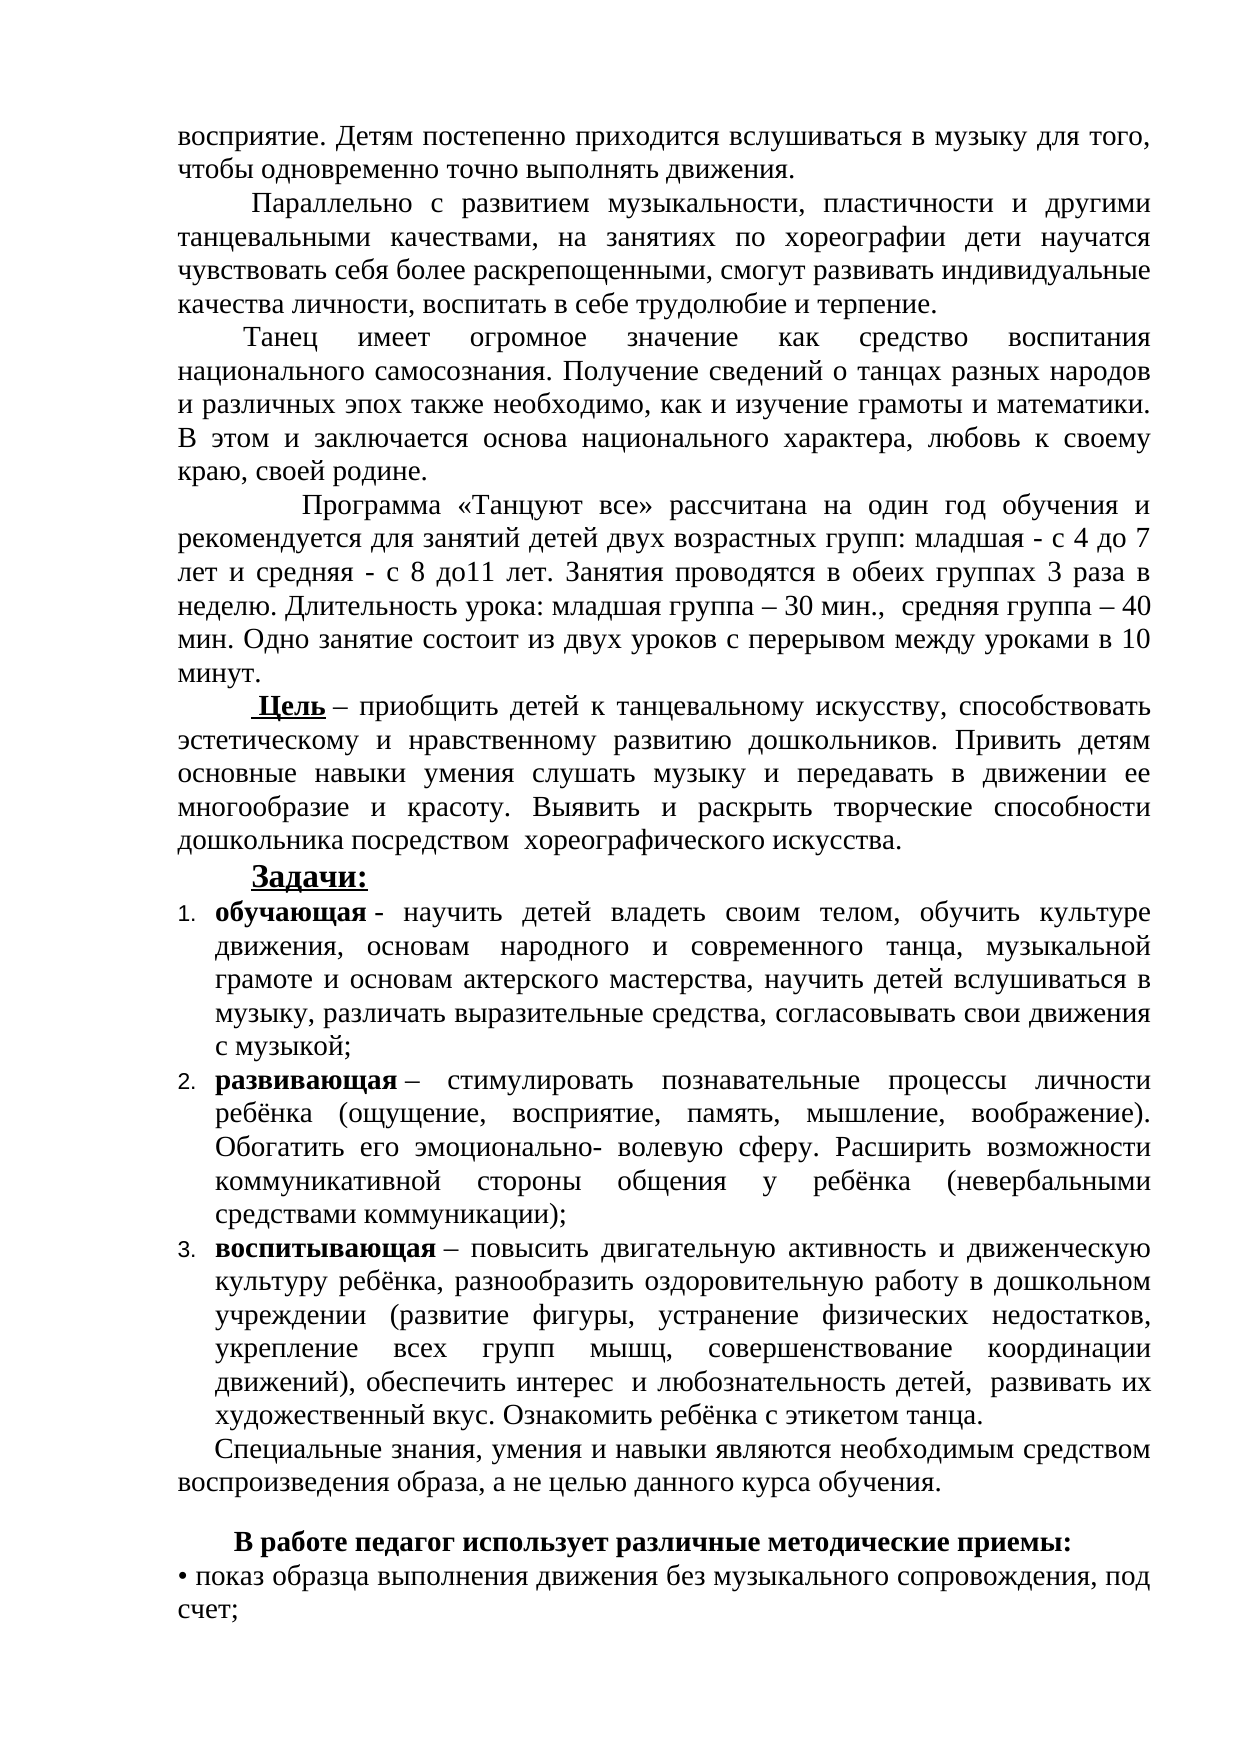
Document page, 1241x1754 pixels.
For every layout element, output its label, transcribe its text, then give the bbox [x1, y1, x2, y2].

list воспитывающая – повысить двигательную активность и движенческую культуру ребёнка, разнообразить оздоровительную работу в дошкольном учреждении (развитие фигуры, устранение физических недостатков, укрепление всех групп мышц, совершенствование координации движений), обеспечить интерес и любознательность детей, развивать их художественный вкус. Ознакомить ребёнка с этикетом танца. [177, 1230, 1152, 1431]
text Параллельно с развитием музыкальности, пластичности и другими танцевальными качествами, на занятиях по хореографии дети научатся чувствовать себя более раскрепощенными, смогут развивать индивидуальные качества личности, воспитать в себе трудолюбие и терпение. [177, 185, 1152, 319]
text Программа «Танцуют все» рассчитана на один год обучения и рекомендуется для занятий детей двух возрастных групп: младшая - с 4 до 7 лет и средняя - с 8 до11 лет. Занятия проводятся в обеих группах 3 раза в неделю. Длительность урока: младшая группа – 30 мин., средняя группа – 40 мин. Одно занятие состоит из двух уроков с перерывом между уроками в 10 минут. [177, 487, 1152, 688]
text Цель – приобщить детей к танцевальному искусству, способствовать эстетическому и нравственному развитию дошкольников. Привить детям основные навыки умения слушать музыку и передавать в движении ее многообразие и красоту. Выявить и раскрыть творческие способности дошкольника посредством хореографического искусства. [177, 688, 1152, 856]
text В работе педагог использует различные методические приемы: [177, 1524, 1152, 1558]
text Танец имеет огромное значение как средство воспитания национального самосознания. Получение сведений о танцах разных народов и различных эпох также необходимо, как и изучение грамоты и математики. В этом и заключается основа национального характера, любовь к своему краю, своей родине. [177, 319, 1152, 487]
text Задачи: [177, 856, 1152, 894]
list обучающая - научить детей владеть своим телом, обучить культуре движения, основам народного и современного танца, музыкальной грамоте и основам актерского мастерства, научить детей вслушиваться в музыку, различать выразительные средства, согласовывать свои движения с музыкой; [177, 894, 1152, 1062]
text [177, 118, 1152, 185]
list развивающая – стимулировать познавательные процессы личности ребёнка (ощущение, восприятие, память, мышление, воображение). Обогатить его эмоционально- волевую сферу. Расширить возможности коммуникативной стороны общения у ребёнка (невербальными средствами коммуникации); [177, 1062, 1152, 1230]
text • показ образца выполнения движения без музыкального сопровождения, под счет; [177, 1558, 1152, 1625]
text Специальные знания, умения и навыки являются необходимым средством воспроизведения образа, а не целью данного курса обучения. [177, 1431, 1152, 1498]
